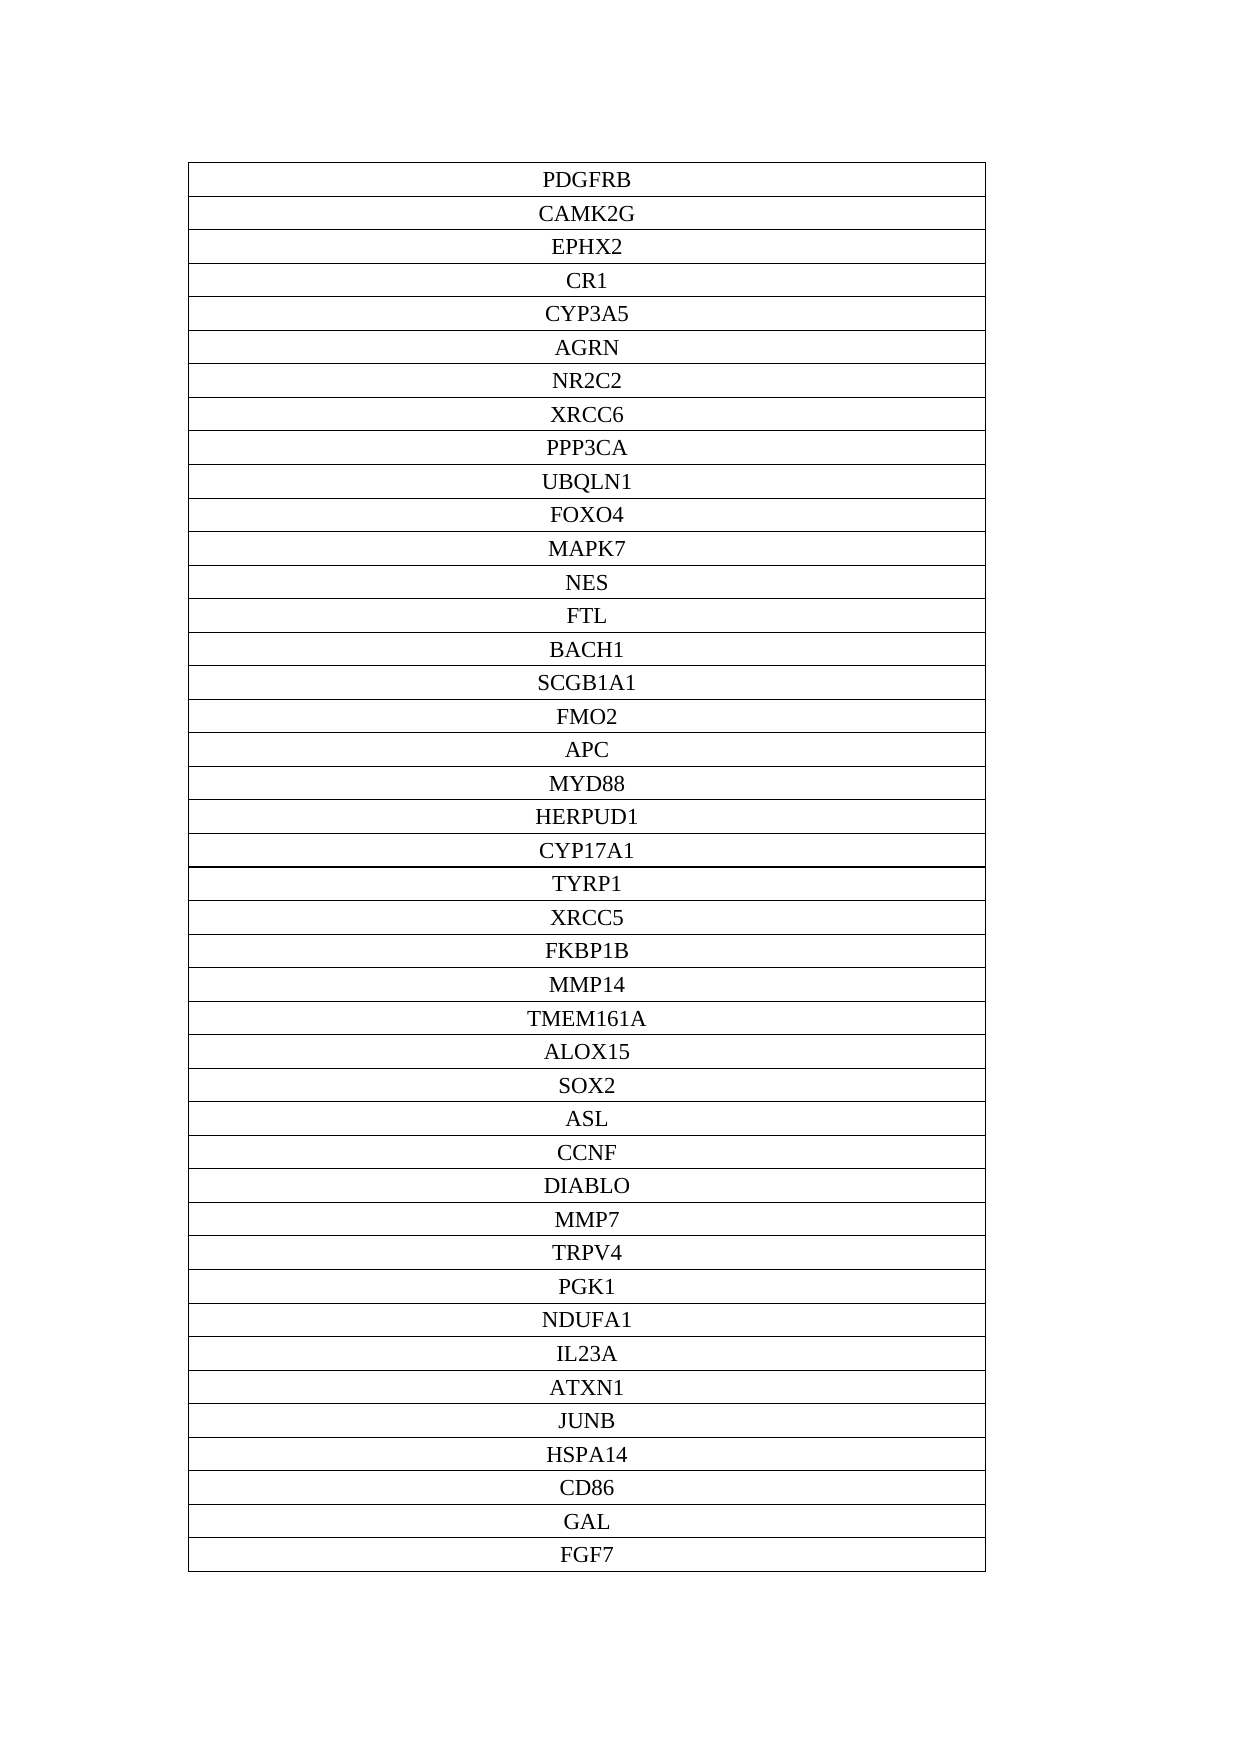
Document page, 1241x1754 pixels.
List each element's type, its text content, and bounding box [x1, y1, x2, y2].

table_cell MMP14 [189, 968, 985, 1001]
table_cell CAMK2G [189, 197, 985, 229]
table_cell AGRN [189, 331, 985, 363]
table_cell PDGFRB [189, 163, 985, 196]
table_cell FGF7 [189, 1538, 985, 1571]
table_cell FMO2 [189, 700, 985, 732]
table_cell FKBP1B [189, 935, 985, 967]
table_cell EPHX2 [189, 230, 985, 263]
table_cell IL23A [189, 1337, 985, 1369]
table_cell SCGB1A1 [189, 666, 985, 699]
table_cell CR1 [189, 264, 985, 296]
table_cell ALOX15 [189, 1035, 985, 1068]
table_cell TRPV4 [189, 1236, 985, 1269]
table_cell TMEM161A [189, 1002, 985, 1034]
table_cell MMP7 [189, 1203, 985, 1235]
table_cell CYP17A1 [189, 834, 985, 866]
table_cell ASL [189, 1102, 985, 1135]
table_cell HSPA14 [189, 1438, 985, 1470]
table_cell XRCC5 [189, 901, 985, 933]
table_cell JUNB [189, 1404, 985, 1437]
table_cell NES [189, 566, 985, 598]
table_cell GAL [189, 1505, 985, 1537]
table_cell TYRP1 [189, 868, 985, 900]
table_cell UBQLN1 [189, 465, 985, 497]
table_cell PGK1 [189, 1270, 985, 1302]
table_cell XRCC6 [189, 398, 985, 430]
table_cell HERPUD1 [189, 800, 985, 833]
table_cell FTL [189, 599, 985, 632]
table_cell CYP3A5 [189, 297, 985, 330]
table_cell APC [189, 733, 985, 766]
table_cell CD86 [189, 1471, 985, 1504]
table_cell MYD88 [189, 767, 985, 799]
table_cell MAPK7 [189, 532, 985, 564]
table_cell ATXN1 [189, 1371, 985, 1403]
table_cell NR2C2 [189, 364, 985, 397]
table_cell DIABLO [189, 1169, 985, 1202]
table_cell NDUFA1 [189, 1304, 985, 1336]
table_cell FOXO4 [189, 499, 985, 531]
table_cell PPP3CA [189, 431, 985, 464]
table_cell CCNF [189, 1136, 985, 1168]
table_cell SOX2 [189, 1069, 985, 1101]
table_cell BACH1 [189, 633, 985, 665]
